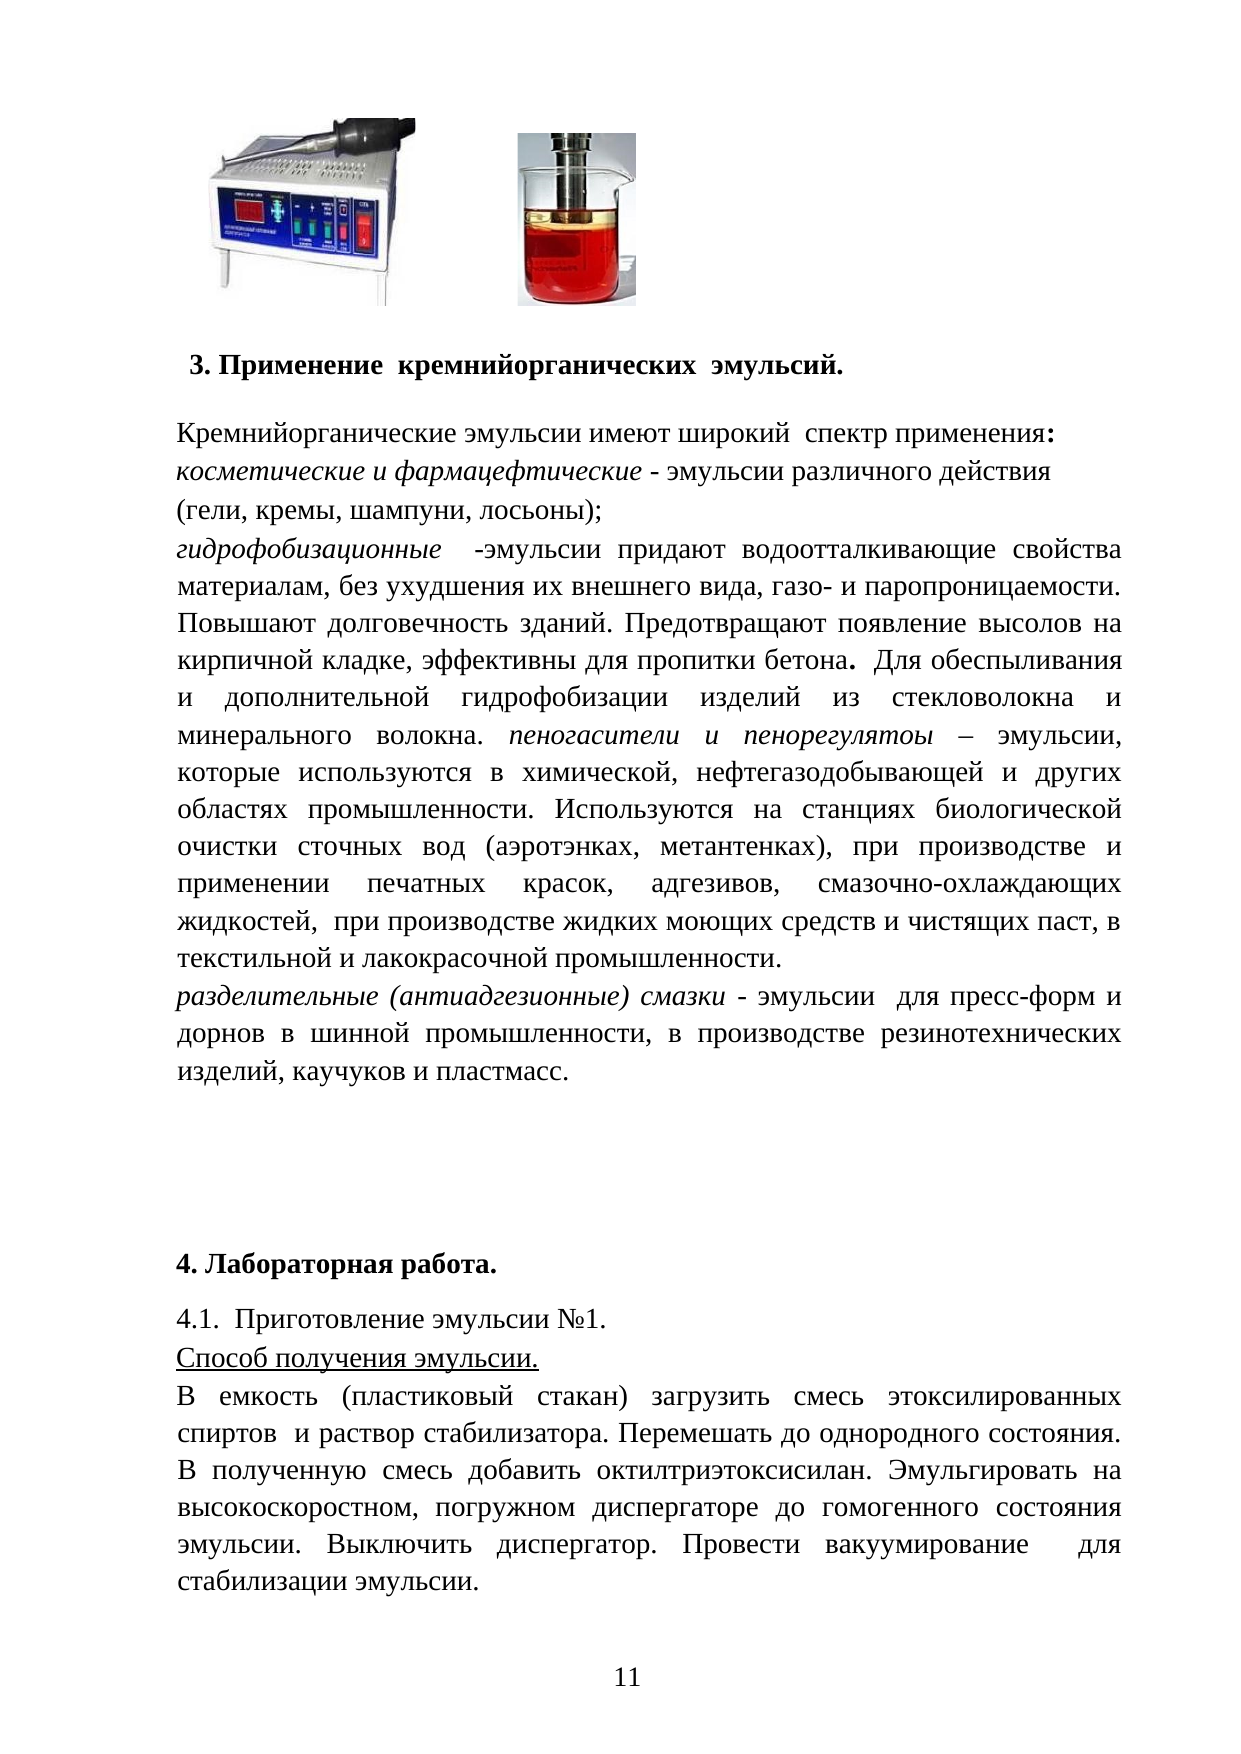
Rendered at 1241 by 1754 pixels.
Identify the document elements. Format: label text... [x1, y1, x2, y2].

text В емкость (пластиковый стакан) загрузить смесь этоксилированных спиртов и раствор стабилизатора. Перемешать до однородного состояния. В полученную смесь добавить октилтриэтоксисилан. Эмульгировать на высокоскоростном, погружном диспергаторе до гомогенного состояния эмульсии. Выключить диспергатор. Провести вакуумирование для стабилизации эмульсии. [176, 1378, 1122, 1597]
text Способ получения эмульсии. [176, 1340, 1158, 1374]
list Лабораторная работа. [176, 1247, 1190, 1280]
picture [517, 133, 636, 306]
picture [208, 118, 416, 306]
text разделительные (антиадгезионные) смазки - эмульсии для пресс-форм и дорнов в шинной промышленности, в производстве резинотехнических изделий, каучуков и пластмасс. [176, 978, 1122, 1086]
text Кремнийорганические эмульсии имеют широкий спектр применения: [176, 415, 1153, 448]
text косметические и фармацефтические - эмульсии различного действия [176, 453, 1190, 487]
text гидрофобизационные -эмульсии придают водоотталкивающие свойства материалам, без ухудшения их внешнего вида, газо- и паропроницаемости. Повышают долговечность зданий. Предотвращают появление высолов на кирпичной кладке, эффективны для пропитки бетона. Для обеспыливания и дополнительной гидрофобизации изделий из стекловолокна и минерального волокна. пеногасители и пенорегулятоы – эмульсии, которые используются в химической, нефтегазодобывающей и других областях промышленности. Используются на станциях биологической очистки сточных вод (аэротэнках, метантенках), при производстве и применении печатных красок, адгезивов, смазочно-охлаждающих жидкостей, при производстве жидких моющих средств и чистящих паст, в текстильной и лакокрасочной промышленности. [176, 531, 1122, 973]
list Приготовление эмульсии №1. [176, 1302, 1153, 1335]
text 3. Применение кремнийорганических эмульсий. [189, 347, 1190, 381]
text (гели, кремы, шампуни, лосьоны); [176, 492, 1153, 526]
